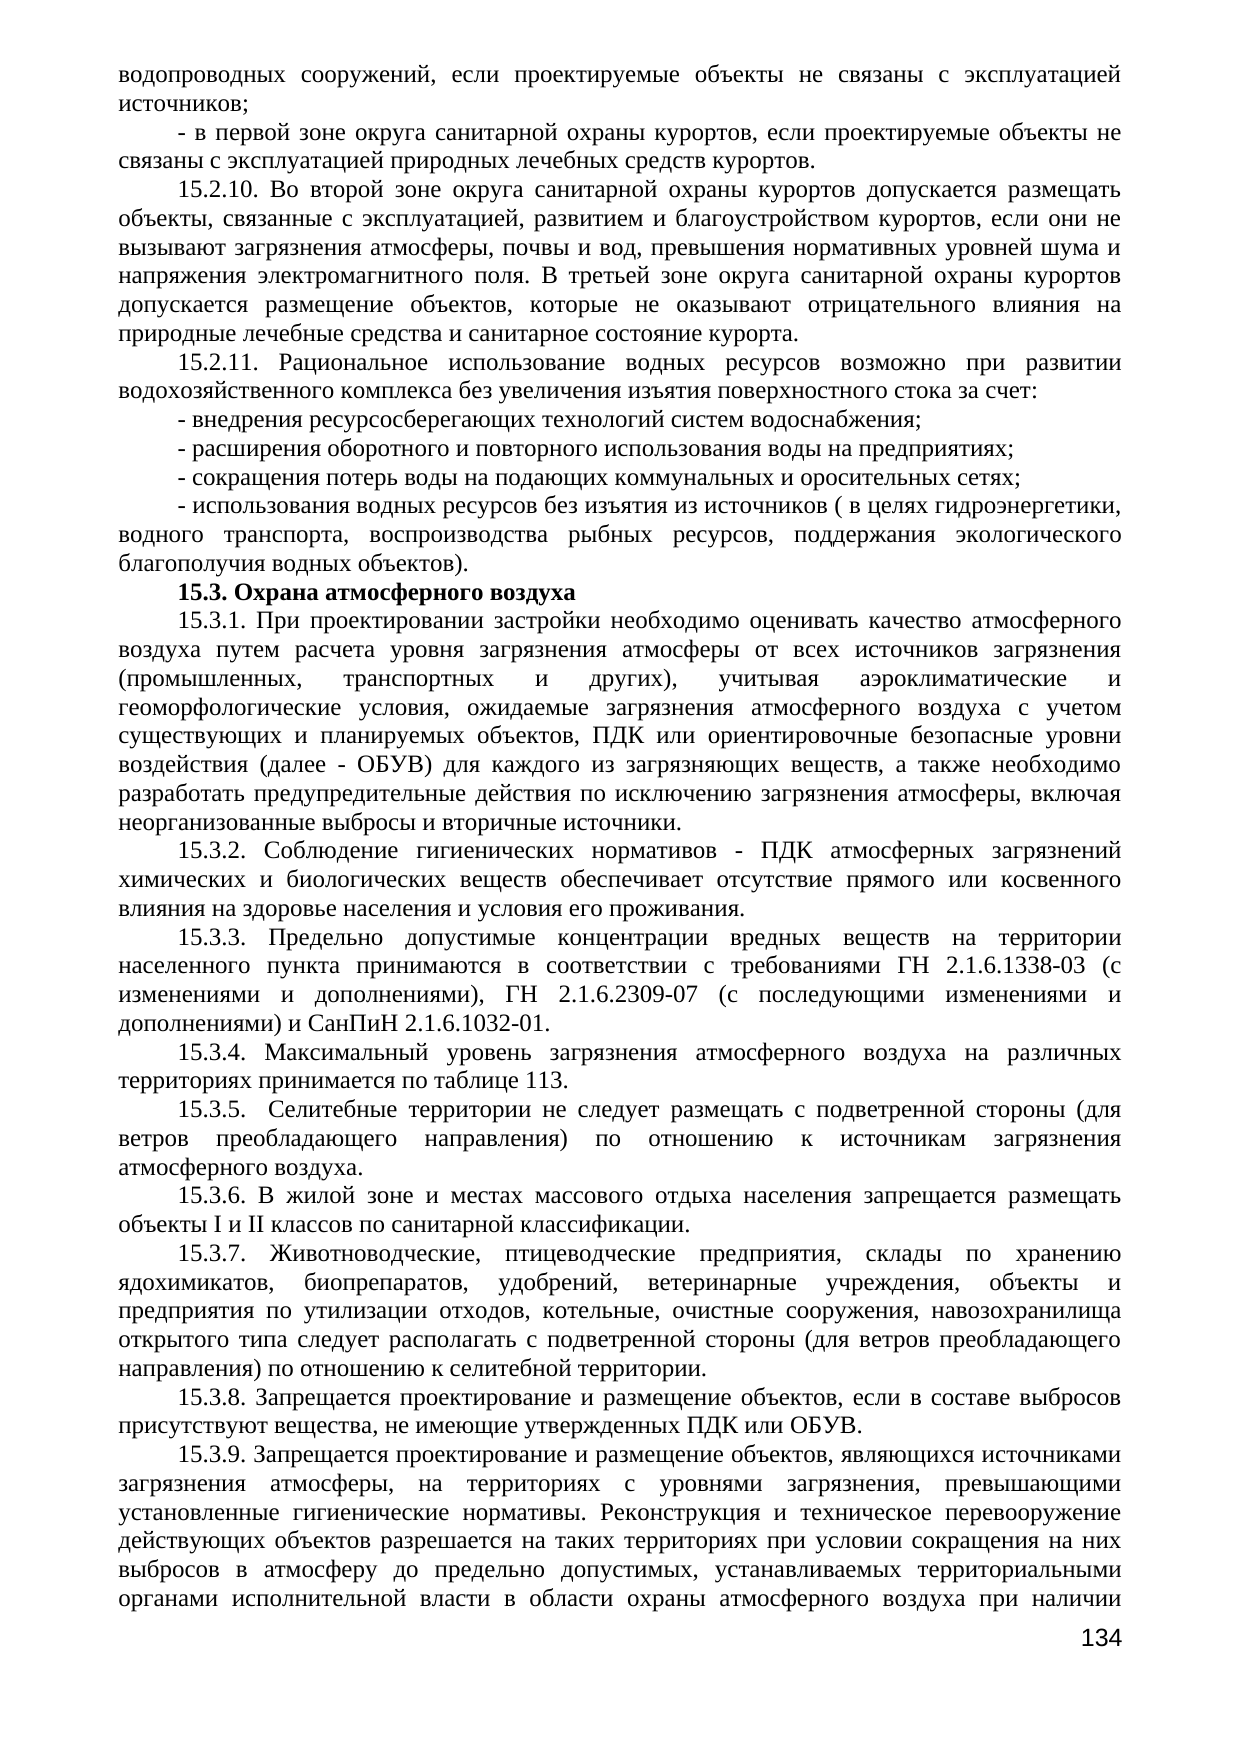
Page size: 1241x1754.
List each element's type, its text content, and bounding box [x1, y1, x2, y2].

text - внедрения ресурсосберегающих технологий систем водоснабжения; [118, 404, 1122, 433]
text 15.3.1. При проектировании застройки необходимо оценивать качество атмосферного воздуха путем расчета уровня загрязнения атмосферы от всех источников загрязнения (промышленных, транспортных и других), учитывая аэроклиматические и геоморфологические условия, ожидаемые загрязнения атмосферного воздуха с учетом существующих и планируемых объектов, ПДК или ориентировочные безопасные уровни воздействия (далее - ОБУВ) для каждого из загрязняющих веществ, а также необходимо разработать предупредительные действия по исключению загрязнения атмосферы, включая неорганизованные выбросы и вторичные источники. [118, 605, 1122, 835]
text 15.3. Охрана атмосферного воздуха [118, 577, 1122, 605]
text 15.3.4. Максимальный уровень загрязнения атмосферного воздуха на различных территориях принимается по таблице 113. [118, 1037, 1122, 1094]
text 15.3.5. Селитебные территории не следует размещать с подветренной стороны (для ветров преобладающего направления) по отношению к источникам загрязнения атмосферного воздуха. [118, 1094, 1122, 1180]
text - расширения оборотного и повторного использования воды на предприятиях; [118, 433, 1122, 462]
text - в первой зоне округа санитарной охраны курортов, если проектируемые объекты не связаны с эксплуатацией природных лечебных средств курортов. [118, 117, 1122, 174]
text 15.3.6. В жилой зоне и местах массового отдыха населения запрещается размещать объекты I и II классов по санитарной классификации. [118, 1180, 1122, 1238]
text 15.2.11. Рациональное использование водных ресурсов возможно при развитии водохозяйственного комплекса без увеличения изъятия поверхностного стока за счет: [118, 347, 1122, 404]
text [118, 1439, 1122, 1612]
text - сокращения потерь воды на подающих коммунальных и оросительных сетях; [118, 462, 1122, 490]
text 15.3.2. Соблюдение гигиенических нормативов - ПДК атмосферных загрязнений химических и биологических веществ обеспечивает отсутствие прямого или косвенного влияния на здоровье населения и условия его проживания. [118, 835, 1122, 922]
text 15.3.7. Животноводческие, птицеводческие предприятия, склады по хранению ядохимикатов, биопрепаратов, удобрений, ветеринарные учреждения, объекты и предприятия по утилизации отходов, котельные, очистные сооружения, навозохранилища открытого типа следует располагать с подветренной стороны (для ветров преобладающего направления) по отношению к селитебной территории. [118, 1238, 1122, 1382]
text 15.3.3. Предельно допустимые концентрации вредных веществ на территории населенного пункта принимаются в соответствии с требованиями ГН 2.1.6.1338-03 (с изменениями и дополнениями), ГН 2.1.6.2309-07 (с последующими изменениями и дополнениями) и СанПиН 2.1.6.1032-01. [118, 922, 1122, 1037]
text 15.2.10. Во второй зоне округа санитарной охраны курортов допускается размещать объекты, связанные с эксплуатацией, развитием и благоустройством курортов, если они не вызывают загрязнения атмосферы, почвы и вод, превышения нормативных уровней шума и напряжения электромагнитного поля. В третьей зоне округа санитарной охраны курортов допускается размещение объектов, которые не оказывают отрицательного влияния на природные лечебные средства и санитарное состояние курорта. [118, 174, 1122, 347]
text 15.3.8. Запрещается проектирование и размещение объектов, если в составе выбросов присутствуют вещества, не имеющие утвержденных ПДК или ОБУВ. [118, 1382, 1122, 1439]
text - использования водных ресурсов без изъятия из источников ( в целях гидроэнергетики, водного транспорта, воспроизводства рыбных ресурсов, поддержания экологического благополучия водных объектов). [118, 490, 1122, 577]
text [118, 59, 1122, 117]
